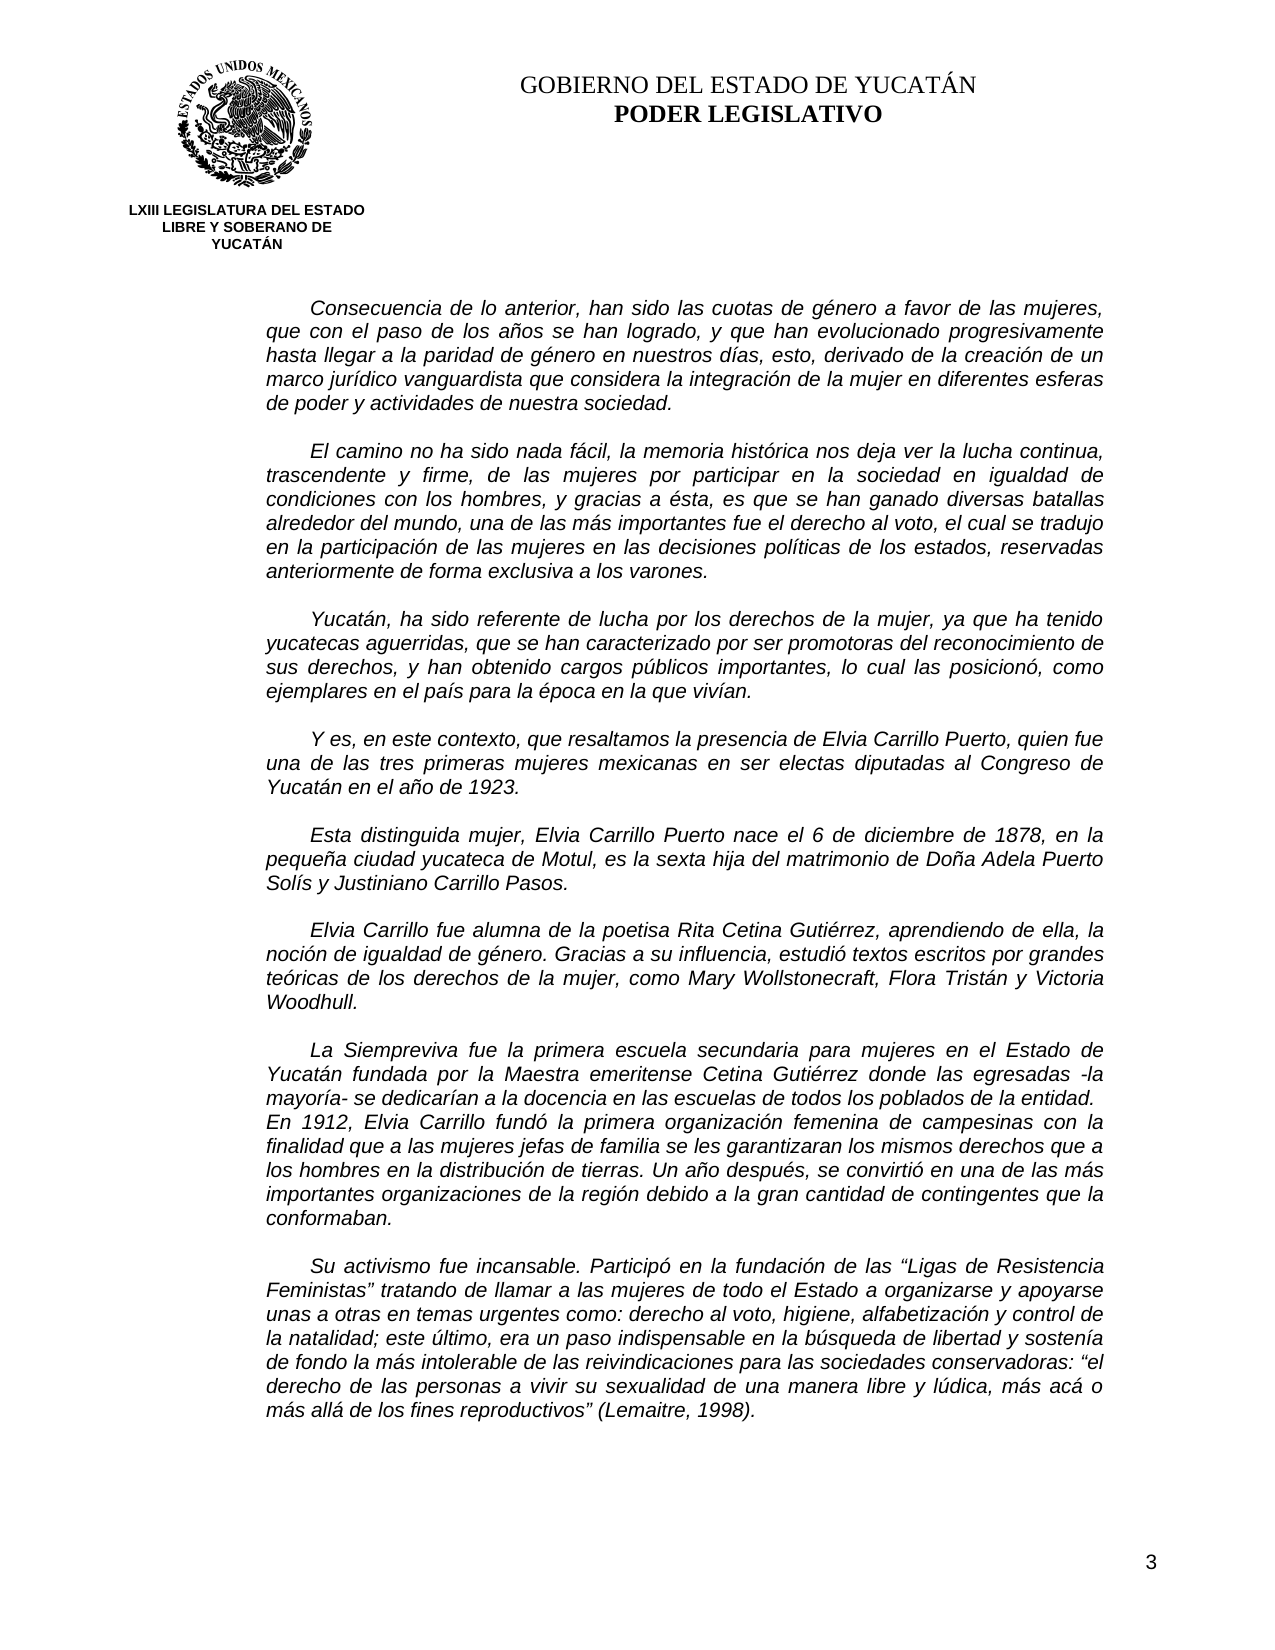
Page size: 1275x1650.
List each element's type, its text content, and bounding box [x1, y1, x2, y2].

text Su activismo fue incansable. Participó en la fundación de las “Ligas de Resistencia Feministas” tratando de llamar a las mujeres de todo el Estado a organizarse y apoyarse unas a otras en temas urgentes como: derecho al voto, higiene, alfabetización y control de la natalidad; este último, era un paso indispensable en la búsqueda de libertad y sostenía de fondo la más intolerable de las reivindicaciones para las sociedades conservadoras: “el derecho de las personas a vivir su sexualidad de una manera libre y lúdica, más acá o más allá de los fines reproductivos” (Lemaitre, 1998). [266, 1254, 1107, 1421]
text En 1912, Elvia Carrillo fundó la primera organización femenina de campesinas con la finalidad que a las mujeres jefas de familia se les garantizaran los mismos derechos que a los hombres en la distribución de tierras. Un año después, se convirtió en una de las más importantes organizaciones de la región debido a la gran cantidad de contingentes que la conformaban. [266, 1110, 1107, 1230]
picture [144, 29, 345, 218]
text Esta distinguida mujer, Elvia Carrillo Puerto nace el 6 de diciembre de 1878, en la pequeña ciudad yucateca de Motul, es la sexta hija del matrimonio de Doña Adela Puerto Solís y Justiniano Carrillo Pasos. [266, 822, 1107, 894]
text Yucatán, ha sido referente de lucha por los derechos de la mujer, ya que ha tenido yucatecas aguerridas, que se han caracterizado por ser promotoras del reconocimiento de sus derechos, y han obtenido cargos públicos importantes, lo cual las posicionó, como ejemplares en el país para la época en la que vivían. [266, 607, 1107, 703]
text Y es, en este contexto, que resaltamos la presencia de Elvia Carrillo Puerto, quien fue una de las tres primeras mujeres mexicanas en ser electas diputadas al Congreso de Yucatán en el año de 1923. [266, 727, 1107, 798]
text Elvia Carrillo fue alumna de la poetisa Rita Cetina Gutiérrez, aprendiendo de ella, la noción de igualdad de género. Gracias a su influencia, estudió textos escritos por grandes teóricas de los derechos de la mujer, como Mary Wollstonecraft, Flora Tristán y Victoria Woodhull. [266, 918, 1107, 1014]
text Consecuencia de lo anterior, han sido las cuotas de género a favor de las mujeres, que con el paso de los años se han logrado, y que han evolucionado progresivamente hasta llegar a la paridad de género en nuestros días, esto, derivado de la creación de un marco jurídico vanguardista que considera la integración de la mujer en diferentes esferas de poder y actividades de nuestra sociedad. [266, 295, 1107, 415]
text El camino no ha sido nada fácil, la memoria histórica nos deja ver la lucha continua, trascendente y firme, de las mujeres por participar en la sociedad en igualdad de condiciones con los hombres, y gracias a ésta, es que se han ganado diversas batallas alrededor del mundo, una de las más importantes fue el derecho al voto, el cual se tradujo en la participación de las mujeres en las decisiones políticas de los estados, reservadas anteriormente de forma exclusiva a los varones. [266, 439, 1107, 583]
text La Siempreviva fue la primera escuela secundaria para mujeres en el Estado de Yucatán fundada por la Maestra emeritense Cetina Gutiérrez donde las egresadas -la mayoría- se dedicarían a la docencia en las escuelas de todos los poblados de la entidad. [266, 1038, 1107, 1110]
